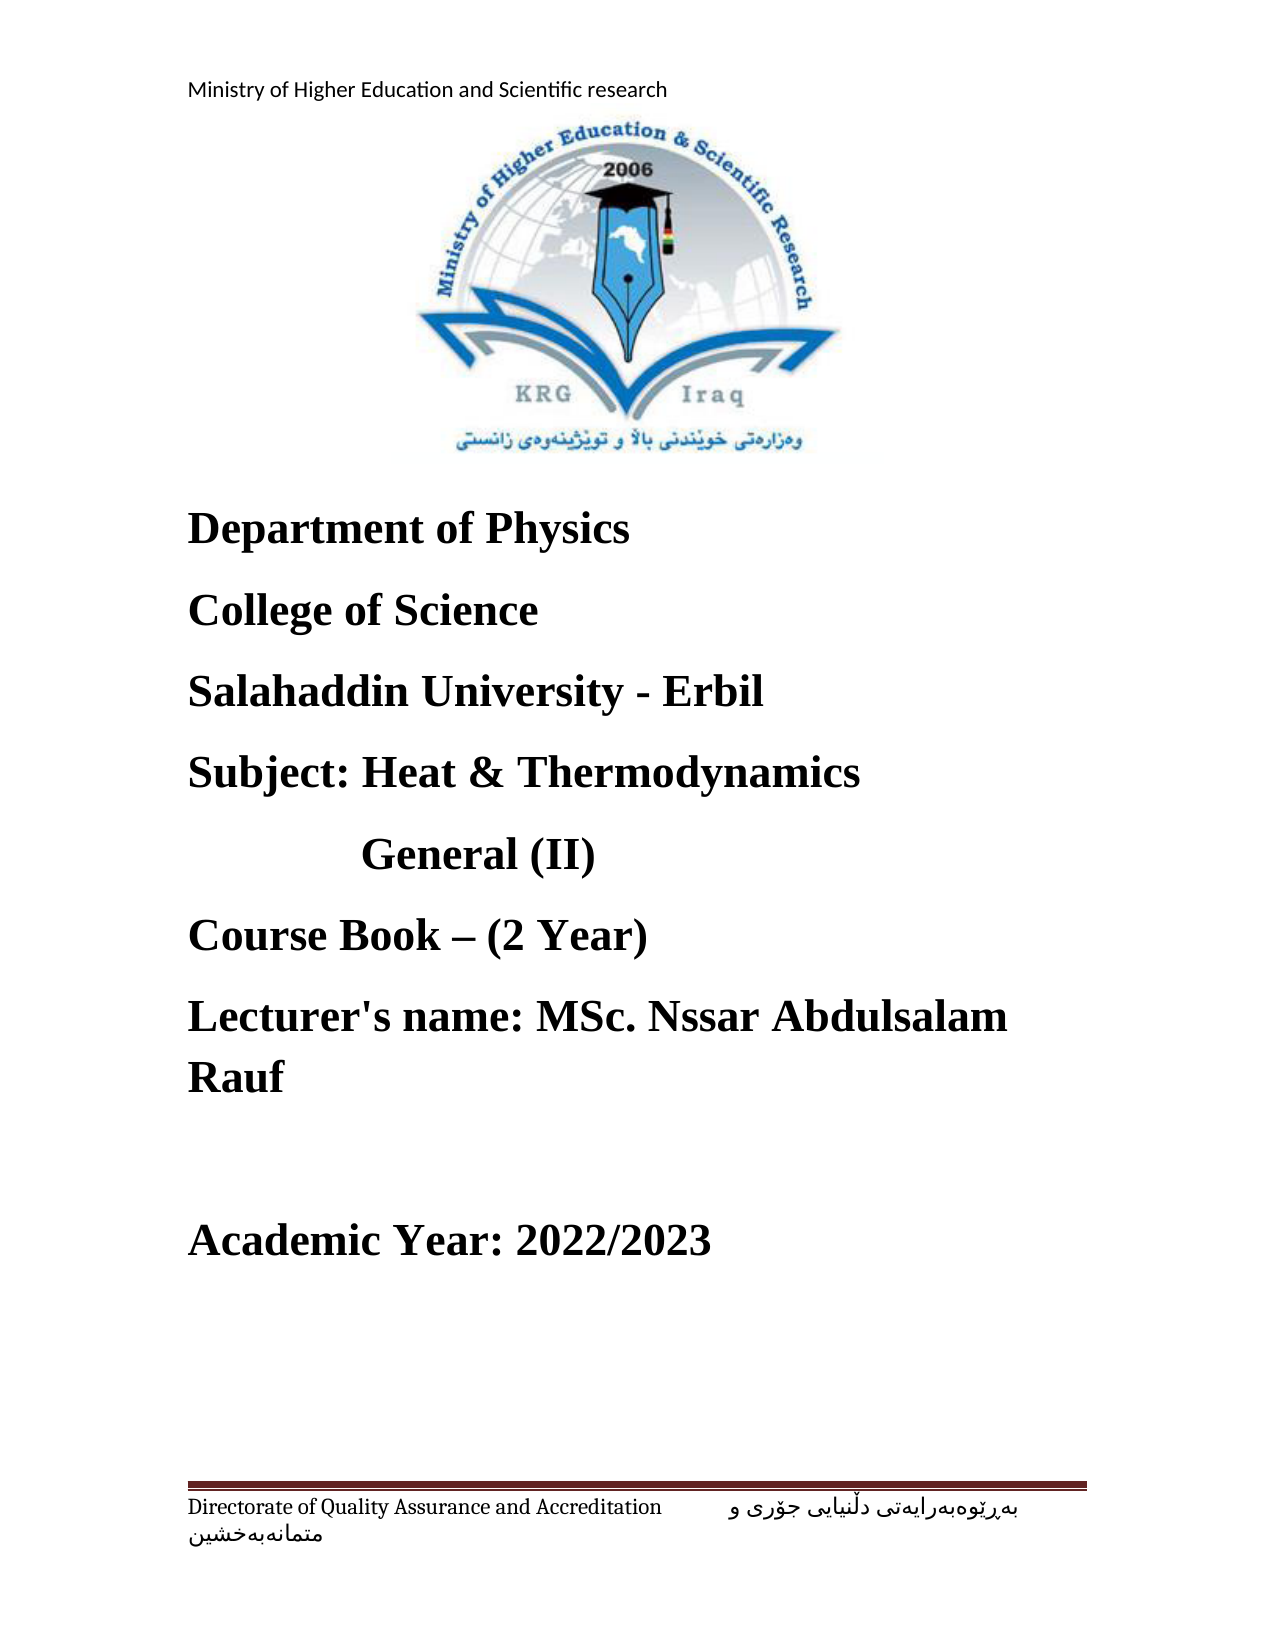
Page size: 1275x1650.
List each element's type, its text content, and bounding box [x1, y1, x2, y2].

text Subject: Heat & Thermodynamics [187, 745, 1087, 798]
text Lecturer's name: MSc. Nssar Abdulsalam Rauf [187, 989, 1087, 1102]
text Course Book – (2 Year) [187, 908, 1087, 960]
text Salahaddin University - Erbil [187, 664, 1087, 716]
text Department of Physics [187, 443, 1087, 554]
text General (II) [187, 826, 1087, 879]
text Academic Year: 2022/2023 [187, 1212, 1087, 1265]
text College of Science [187, 582, 1087, 635]
